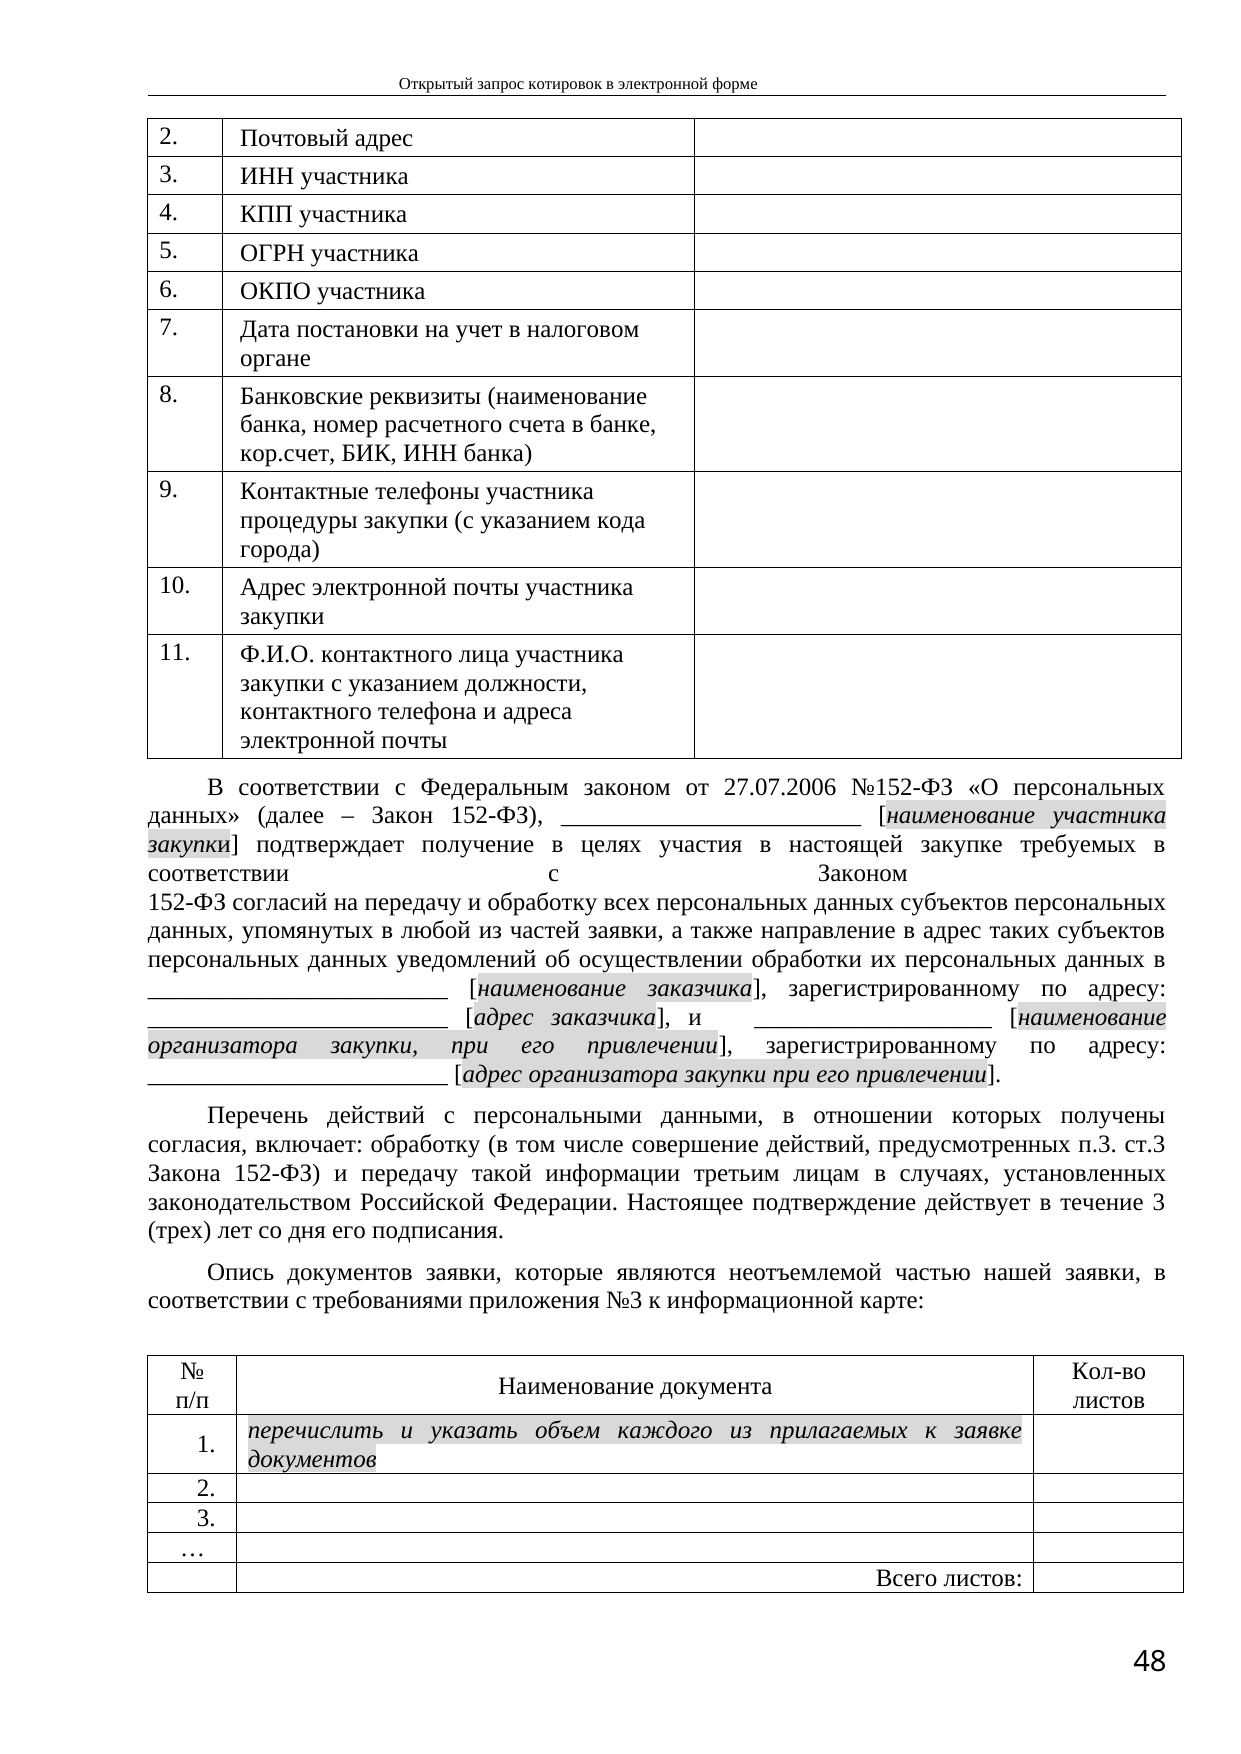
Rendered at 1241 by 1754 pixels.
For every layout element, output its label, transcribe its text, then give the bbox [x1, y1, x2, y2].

table_cell … [148, 1533, 236, 1562]
table_cell Всего листов: [237, 1563, 1033, 1592]
table_cell [148, 195, 222, 232]
table_cell [1034, 1533, 1183, 1562]
table_cell Дата постановки на учет в налоговом органе [223, 310, 694, 376]
table_cell [1034, 1503, 1183, 1532]
table_cell ОГРН участника [223, 234, 694, 271]
table_cell [695, 568, 1181, 634]
table_cell Контактные телефоны участника процедуры закупки (с указанием кода города) [223, 472, 694, 567]
table_cell [148, 377, 222, 471]
table_cell [695, 234, 1181, 271]
table_cell [1034, 1415, 1183, 1472]
table_cell перечислить и указать объем каждого из прилагаемых к заявке документов [376, 1415, 1033, 1472]
table_cell [148, 119, 222, 156]
table_cell ОКПО участника [223, 272, 694, 309]
table_cell [695, 157, 1181, 194]
table_cell [695, 472, 1181, 567]
text В соответствии с Федеральным законом от 27.07.2006 №152-ФЗ «О персональных данных» (далее – Закон 152-ФЗ), ________________________ [наименование участника закупки] подтверждает получение в целях участия в настоящей закупке требуемых в соответствии с Законом 152-ФЗ согласий на передачу и обработку всех персональных данных субъектов персональных данных, упомянутых в любой из частей заявки, а также направление в адрес таких субъектов персональных данных уведомлений об осуществлении обработки их персональных данных в ________________________ [наименование заказчика], зарегистрированному по адресу: ________________________ [адрес заказчика], и ___________________ [наименование организатора закупки, при его привлечении], зарегистрированному по адресу: ________________________ [адрес организатора закупки при его привлечении]. [148, 772, 1166, 1088]
table_cell Почтовый адрес [223, 119, 694, 156]
table_cell [148, 568, 222, 634]
table_cell [148, 1474, 236, 1502]
table_cell [148, 635, 222, 758]
table_cell [148, 157, 222, 194]
table_cell [695, 310, 1181, 376]
table_cell [148, 310, 222, 376]
table_cell [1034, 1563, 1183, 1592]
table_cell [148, 472, 222, 567]
table_cell Ф.И.О. контактного лица участника закупки с указанием должности, контактного телефона и адреса электронной почты [223, 635, 694, 758]
text Перечень действий с персональными данными, в отношении которых получены согласия, включает: обработку (в том числе совершение действий, предусмотренных п.3. ст.3 Закона 152-ФЗ) и передачу такой информации третьим лицам в случаях, установленных законодательством Российской Федерации. Настоящее подтверждение действует в течение 3 (трех) лет со дня его подписания. [148, 1100, 1166, 1244]
table_cell [237, 1474, 1033, 1502]
table_cell [148, 272, 222, 309]
table_cell [695, 272, 1181, 309]
table_cell [695, 119, 1181, 156]
table_cell Банковские реквизиты (наименование банка, номер расчетного счета в банке, кор.счет, БИК, ИНН банка) [223, 377, 694, 471]
table_cell [695, 635, 1181, 758]
table_cell [148, 1503, 236, 1532]
table_header № п/п [148, 1356, 236, 1414]
table_cell КПП участника [223, 195, 694, 232]
table_cell [148, 1563, 236, 1592]
table_cell [237, 1503, 1033, 1532]
table_cell Адрес электронной почты участника закупки [223, 568, 694, 634]
table_header Наименование документа [237, 1356, 1033, 1414]
table_cell [1034, 1474, 1183, 1502]
table_cell ИНН участника [223, 157, 694, 194]
table_cell [695, 195, 1181, 232]
table_cell [695, 377, 1181, 471]
table_cell [148, 234, 222, 271]
table_cell [148, 1415, 236, 1472]
table_header Кол-во листов [1034, 1356, 1183, 1414]
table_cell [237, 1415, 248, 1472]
table_cell [237, 1533, 1033, 1562]
text Опись документов заявки, которые являются неотъемлемой частью нашей заявки, в соответствии с требованиями приложения №3 к информационной карте: [148, 1257, 1166, 1314]
